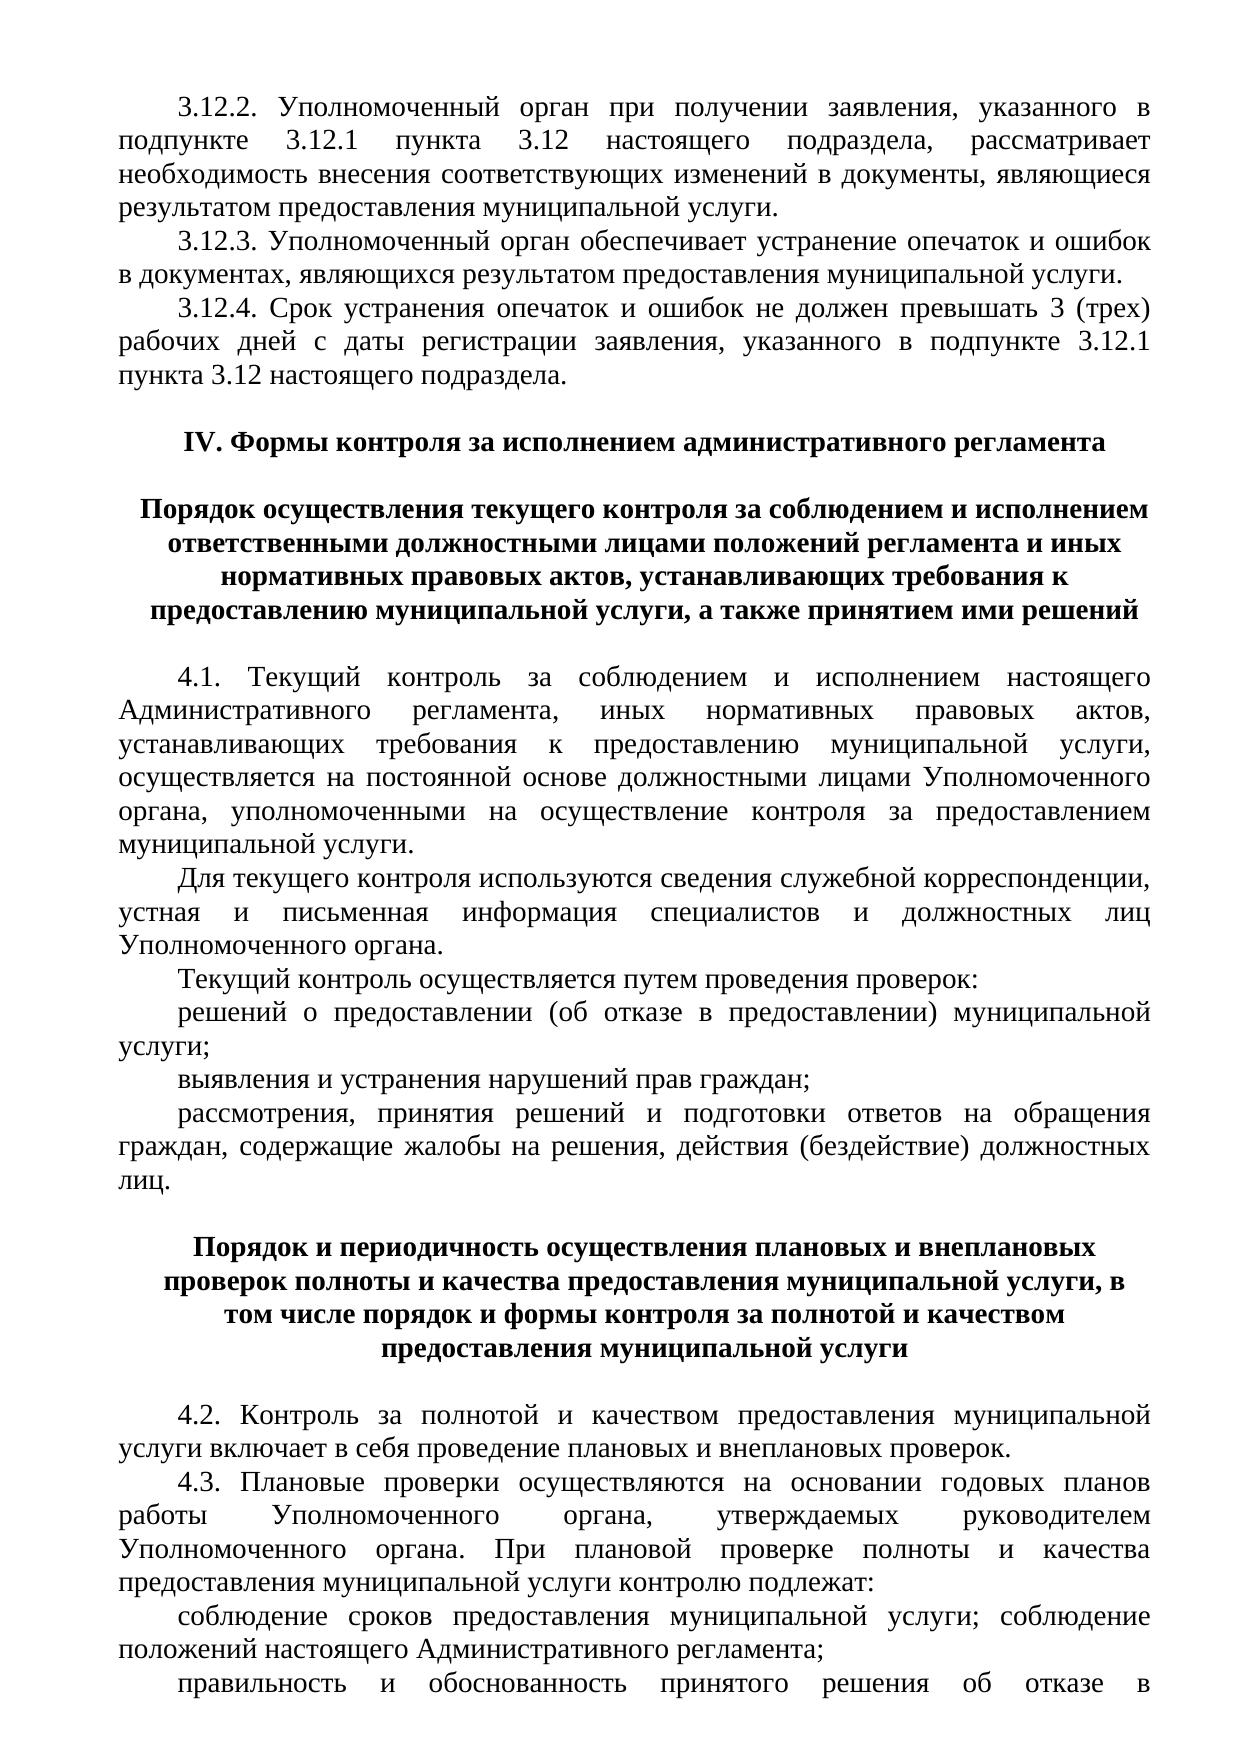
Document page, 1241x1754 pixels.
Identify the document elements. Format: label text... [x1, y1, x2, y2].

text 3.12.2. Уполномоченный орган при получении заявления, указанного в подпункте 3.12.1 пункта 3.12 настоящего подраздела, рассматривает необходимость внесения соответствующих изменений в документы, являющиеся результатом предоставления муниципальной услуги. [118, 89, 1152, 223]
text 4.1. Текущий контроль за соблюдением и исполнением настоящего Административного регламента, иных нормативных правовых актов, устанавливающих требования к предоставлению муниципальной услуги, осуществляется на постоянной основе должностными лицами Уполномоченного органа, уполномоченными на осуществление контроля за предоставлением муниципальной услуги. [118, 659, 1152, 860]
subtitle IV. Формы контроля за исполнением административного регламента [138, 424, 1152, 458]
subtitle Порядок и периодичность осуществления плановых и внеплановых проверок полноты и качества предоставления муниципальной услуги, в том числе порядок и формы контроля за полнотой и качеством предоставления муниципальной услуги [138, 1229, 1152, 1363]
text 4.3. Плановые проверки осуществляются на основании годовых планов работы Уполномоченного органа, утверждаемых руководителем Уполномоченного органа. При плановой проверке полноты и качества предоставления муниципальной услуги контролю подлежат: [118, 1464, 1152, 1598]
text соблюдение сроков предоставления муниципальной услуги; соблюдение положений настоящего Административного регламента; [118, 1598, 1152, 1665]
text 3.12.4. Срок устранения опечаток и ошибок не должен превышать 3 (трех) рабочих дней с даты регистрации заявления, указанного в подпункте 3.12.1 пункта 3.12 настоящего подраздела. [118, 290, 1152, 391]
text выявления и устранения нарушений прав граждан; [118, 1061, 1152, 1095]
text решений о предоставлении (об отказе в предоставлении) муниципальной услуги; [118, 994, 1152, 1061]
text 4.2. Контроль за полнотой и качеством предоставления муниципальной услуги включает в себя проведение плановых и внеплановых проверок. [118, 1397, 1152, 1464]
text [118, 1665, 1152, 1699]
text 3.12.3. Уполномоченный орган обеспечивает устранение опечаток и ошибок в документах, являющихся результатом предоставления муниципальной услуги. [118, 223, 1152, 290]
text рассмотрения, принятия решений и подготовки ответов на обращения граждан, содержащие жалобы на решения, действия (бездействие) должностных лиц. [118, 1095, 1152, 1196]
subtitle Порядок осуществления текущего контроля за соблюдением и исполнением ответственными должностными лицами положений регламента и иных нормативных правовых актов, устанавливающих требования к предоставлению муниципальной услуги, а также принятием ими решений [138, 491, 1152, 625]
text Текущий контроль осуществляется путем проведения проверок: [118, 961, 1152, 994]
text Для текущего контроля используются сведения служебной корреспонденции, устная и письменная информация специалистов и должностных лиц Уполномоченного органа. [118, 860, 1152, 961]
